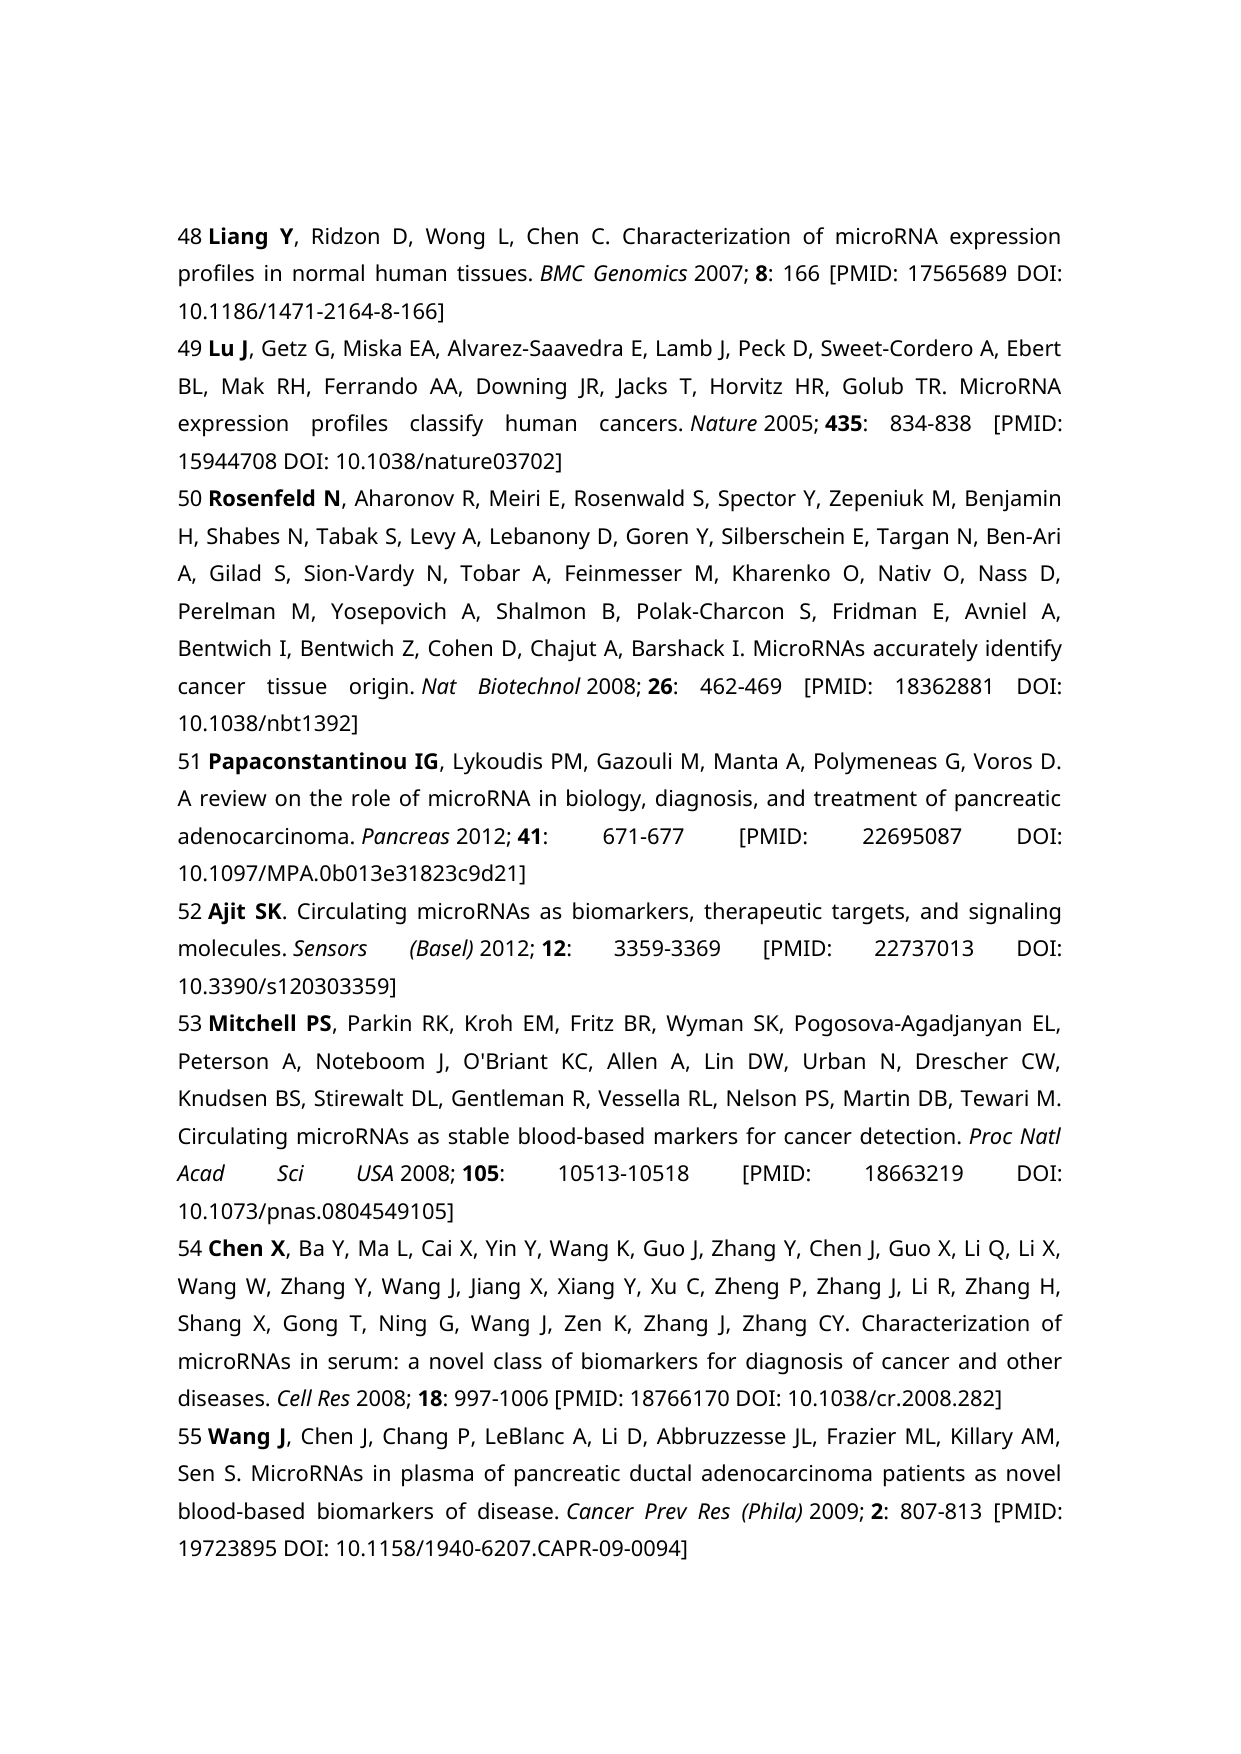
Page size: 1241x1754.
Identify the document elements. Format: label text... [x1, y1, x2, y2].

text 53 Mitchell PS, Parkin RK, Kroh EM, Fritz BR, Wyman SK, Pogosova-Agadjanyan EL, Peterson A, Noteboom J, O'Briant KC, Allen A, Lin DW, Urban N, Drescher CW, Knudsen BS, Stirewalt DL, Gentleman R, Vessella RL, Nelson PS, Martin DB, Tewari M. Circulating microRNAs as stable blood-based markers for cancer detection. Proc Natl Acad Sci USA 2008; 105: 10513-10518 [PMID: 18663219 DOI: 10.1073/pnas.0804549105] [177, 1004, 1063, 1229]
text 51 Papaconstantinou IG, Lykoudis PM, Gazouli M, Manta A, Polymeneas G, Voros D. A review on the role of microRNA in biology, diagnosis, and treatment of pancreatic adenocarcinoma. Pancreas 2012; 41: 671-677 [PMID: 22695087 DOI: 10.1097/MPA.0b013e31823c9d21] [177, 742, 1063, 892]
text 49 Lu J, Getz G, Miska EA, Alvarez-Saavedra E, Lamb J, Peck D, Sweet-Cordero A, Ebert BL, Mak RH, Ferrando AA, Downing JR, Jacks T, Horvitz HR, Golub TR. MicroRNA expression profiles classify human cancers. Nature 2005; 435: 834-838 [PMID: 15944708 DOI: 10.1038/nature03702] [177, 329, 1063, 479]
text 48 Liang Y, Ridzon D, Wong L, Chen C. Characterization of microRNA expression profiles in normal human tissues. BMC Genomics 2007; 8: 166 [PMID: 17565689 DOI: 10.1186/1471-2164-8-166] [177, 217, 1063, 329]
text 54 Chen X, Ba Y, Ma L, Cai X, Yin Y, Wang K, Guo J, Zhang Y, Chen J, Guo X, Li Q, Li X, Wang W, Zhang Y, Wang J, Jiang X, Xiang Y, Xu C, Zheng P, Zhang J, Li R, Zhang H, Shang X, Gong T, Ning G, Wang J, Zen K, Zhang J, Zhang CY. Characterization of microRNAs in serum: a novel class of biomarkers for diagnosis of cancer and other diseases. Cell Res 2008; 18: 997-1006 [PMID: 18766170 DOI: 10.1038/cr.2008.282] [177, 1229, 1063, 1417]
text 50 Rosenfeld N, Aharonov R, Meiri E, Rosenwald S, Spector Y, Zepeniuk M, Benjamin H, Shabes N, Tabak S, Levy A, Lebanony D, Goren Y, Silberschein E, Targan N, Ben-Ari A, Gilad S, Sion-Vardy N, Tobar A, Feinmesser M, Kharenko O, Nativ O, Nass D, Perelman M, Yosepovich A, Shalmon B, Polak-Charcon S, Fridman E, Avniel A, Bentwich I, Bentwich Z, Cohen D, Chajut A, Barshack I. MicroRNAs accurately identify cancer tissue origin. Nat Biotechnol 2008; 26: 462-469 [PMID: 18362881 DOI: 10.1038/nbt1392] [177, 479, 1063, 742]
text 52 Ajit SK. Circulating microRNAs as biomarkers, therapeutic targets, and signaling molecules. Sensors (Basel) 2012; 12: 3359-3369 [PMID: 22737013 DOI: 10.3390/s120303359] [177, 892, 1063, 1004]
text 55 Wang J, Chen J, Chang P, LeBlanc A, Li D, Abbruzzesse JL, Frazier ML, Killary AM, Sen S. MicroRNAs in plasma of pancreatic ductal adenocarcinoma patients as novel blood-based biomarkers of disease. Cancer Prev Res (Phila) 2009; 2: 807-813 [PMID: 19723895 DOI: 10.1158/1940-6207.CAPR-09-0094] [177, 1417, 1063, 1567]
